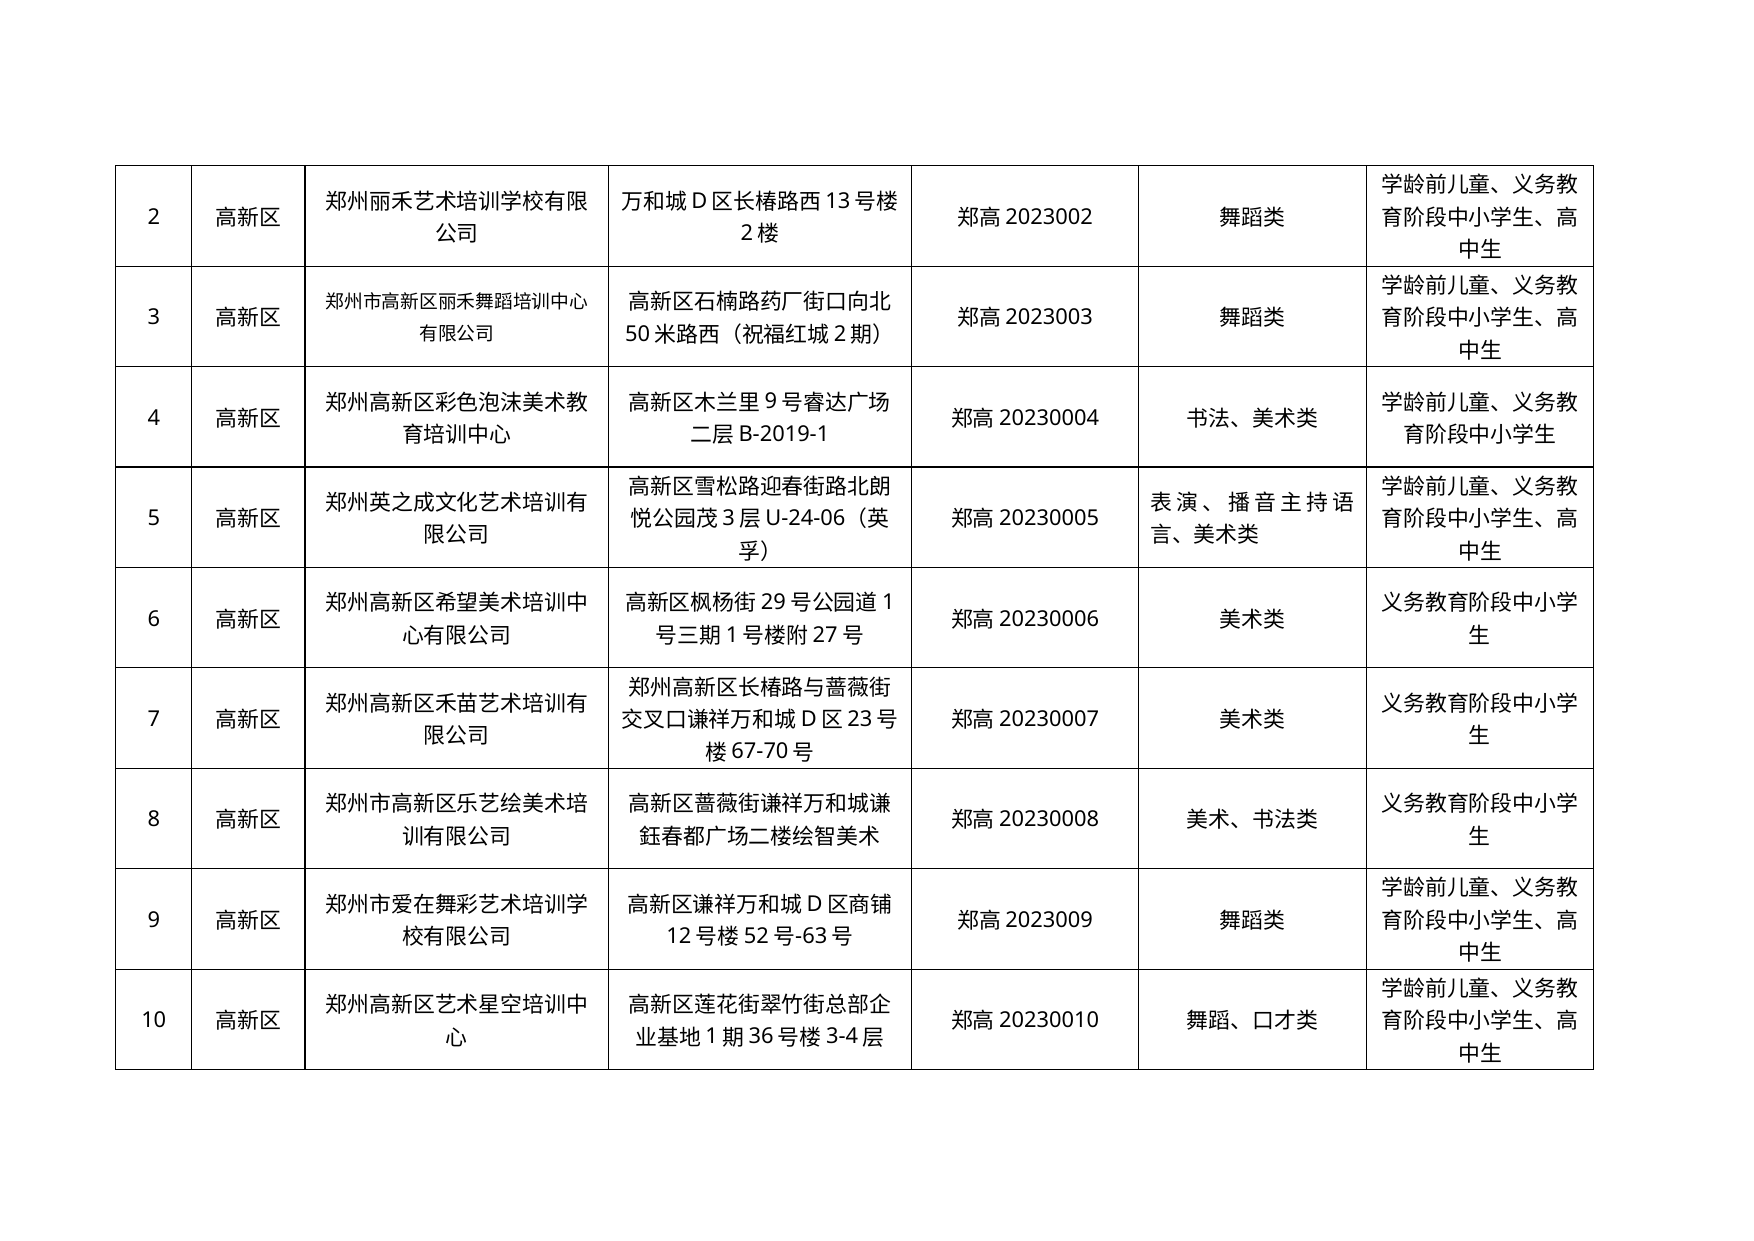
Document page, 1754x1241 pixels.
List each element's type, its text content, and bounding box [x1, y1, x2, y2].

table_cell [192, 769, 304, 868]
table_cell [1367, 166, 1593, 266]
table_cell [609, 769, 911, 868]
table_cell 高新区雪松路迎春街路北朗悦公园茂3层U-24-06（英孚） [609, 468, 911, 567]
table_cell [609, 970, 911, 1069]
table_cell 郑高20230004 [912, 367, 1138, 466]
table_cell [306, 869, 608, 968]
table_cell 郑州高新区彩色泡沫美术教育培训中心 [306, 367, 608, 466]
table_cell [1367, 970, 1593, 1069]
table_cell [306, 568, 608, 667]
table_cell 高新区 [192, 468, 304, 567]
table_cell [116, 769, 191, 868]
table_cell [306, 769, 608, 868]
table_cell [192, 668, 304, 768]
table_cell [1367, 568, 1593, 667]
table_cell 学龄前儿童、义务教育阶段中小学生 [1367, 367, 1593, 466]
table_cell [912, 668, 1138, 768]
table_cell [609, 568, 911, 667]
table_cell 舞蹈类 [1139, 267, 1366, 366]
table_cell 郑高2023003 [912, 267, 1138, 366]
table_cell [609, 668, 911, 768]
table_cell 高新区木兰里9号睿达广场二层B-2019-1 [609, 367, 911, 466]
table_cell 高新区 [192, 367, 304, 466]
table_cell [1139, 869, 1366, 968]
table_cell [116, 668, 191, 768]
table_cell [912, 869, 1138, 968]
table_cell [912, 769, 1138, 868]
table_cell 书法、美术类 [1139, 367, 1366, 466]
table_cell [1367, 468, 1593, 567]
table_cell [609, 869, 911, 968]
table_cell 3 [116, 267, 191, 366]
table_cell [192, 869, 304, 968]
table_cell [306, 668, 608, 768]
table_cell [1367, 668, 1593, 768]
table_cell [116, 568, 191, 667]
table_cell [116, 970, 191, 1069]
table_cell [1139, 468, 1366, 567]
table_cell 郑州市高新区丽禾舞蹈培训中心有限公司 [306, 267, 608, 366]
table_cell 学龄前儿童、义务教育阶段中小学生、高中生 [1367, 267, 1593, 366]
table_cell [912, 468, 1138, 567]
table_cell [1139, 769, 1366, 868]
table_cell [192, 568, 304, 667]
table_cell 郑高2023002 [912, 166, 1138, 266]
table_cell 郑州丽禾艺术培训学校有限公司 [306, 166, 608, 266]
table_cell 4 [116, 367, 191, 466]
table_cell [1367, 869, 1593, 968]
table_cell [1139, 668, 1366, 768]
table_cell 万和城D区长椿路西13号楼2楼 [609, 166, 911, 266]
table_cell 2 [116, 166, 191, 266]
table_cell 高新区 [192, 267, 304, 366]
table_cell 高新区石楠路药厂街口向北50米路西（祝福红城2期） [609, 267, 911, 366]
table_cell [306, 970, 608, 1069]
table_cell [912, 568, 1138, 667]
table_cell 5 [116, 468, 191, 567]
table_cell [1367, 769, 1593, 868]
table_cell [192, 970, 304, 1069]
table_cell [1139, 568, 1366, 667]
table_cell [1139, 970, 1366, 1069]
table_cell 高新区 [192, 166, 304, 266]
table_cell 郑州英之成文化艺术培训有限公司 [306, 468, 608, 567]
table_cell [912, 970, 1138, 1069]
table_cell 舞蹈类 [1139, 166, 1366, 266]
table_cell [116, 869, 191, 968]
